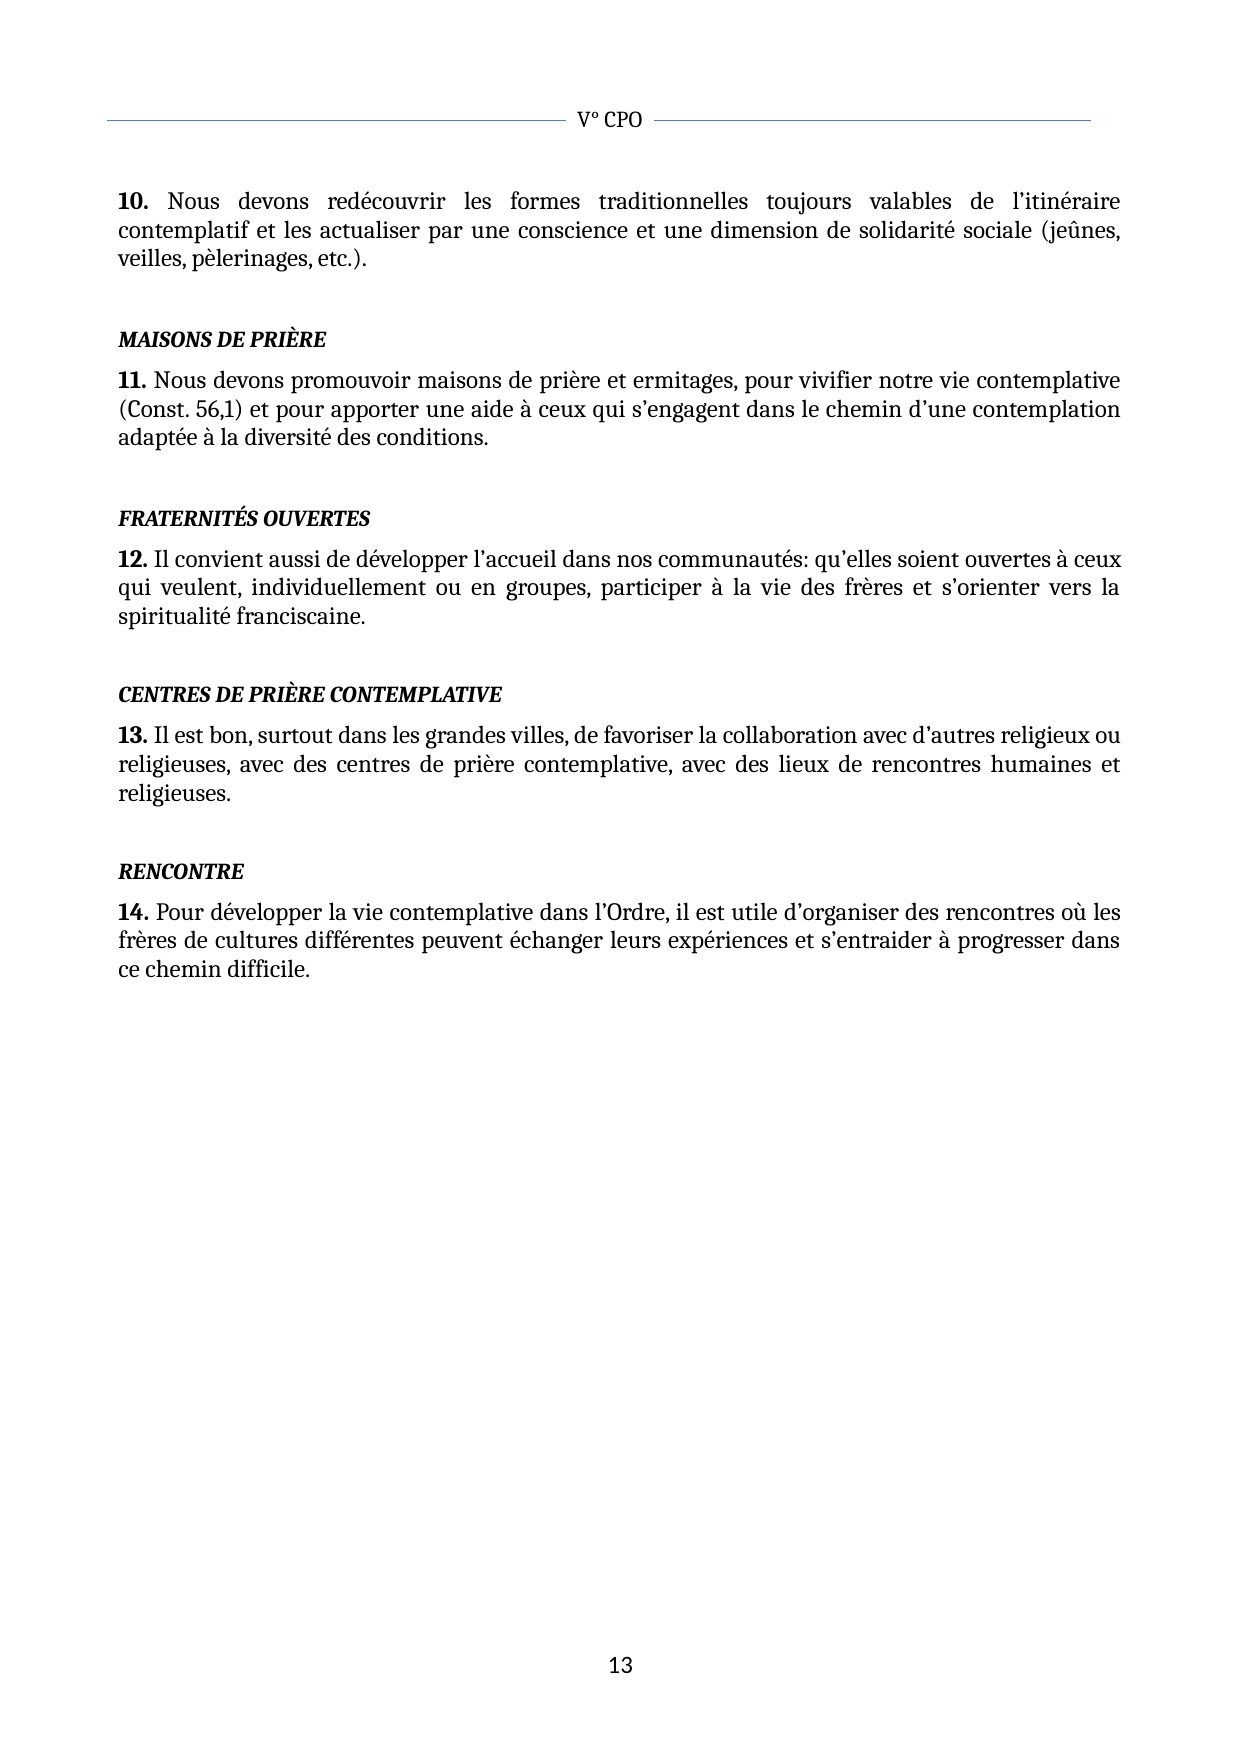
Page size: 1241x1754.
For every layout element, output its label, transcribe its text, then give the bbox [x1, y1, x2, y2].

text 11. Nous devons promouvoir maisons de prière et ermitages, pour vivifier notre vie contemplative (Const. 56,1) et pour apporter une aide à ceux qui s’engagent dans le chemin d’une contemplation adaptée à la diversité des conditions. [118, 366, 1122, 452]
text Rencontre [118, 859, 1122, 885]
text Maisons de prière [118, 327, 1122, 353]
text Fraternités ouvertes [118, 506, 1122, 532]
text 13. Il est bon, surtout dans les grandes villes, de favoriser la collaboration avec d’autres religieux ou religieuses, avec des centres de prière contemplative, avec des lieux de rencontres humaines et religieuses. [118, 721, 1122, 807]
text 12. Il convient aussi de développer l’accueil dans nos communautés: qu’elles soient ouvertes à ceux qui veulent, individuellement ou en groupes, participer à la vie des frères et s’orienter vers la spiritualité franciscaine. [118, 544, 1122, 631]
text 10. Nous devons redécouvrir les formes traditionnelles toujours valables de l’itinéraire contemplatif et les actualiser par une conscience et une dimension de solidarité sociale (jeûnes, veilles, pèlerinages, etc.). [118, 148, 1122, 273]
text Centres de prière contemplative [118, 682, 1122, 708]
text 14. Pour développer la vie contemplative dans l’Ordre, il est utile d’organiser des rencontres où les frères de cultures différentes peuvent échanger leurs expériences et s’entraider à progresser dans ce chemin difficile. [118, 897, 1122, 984]
